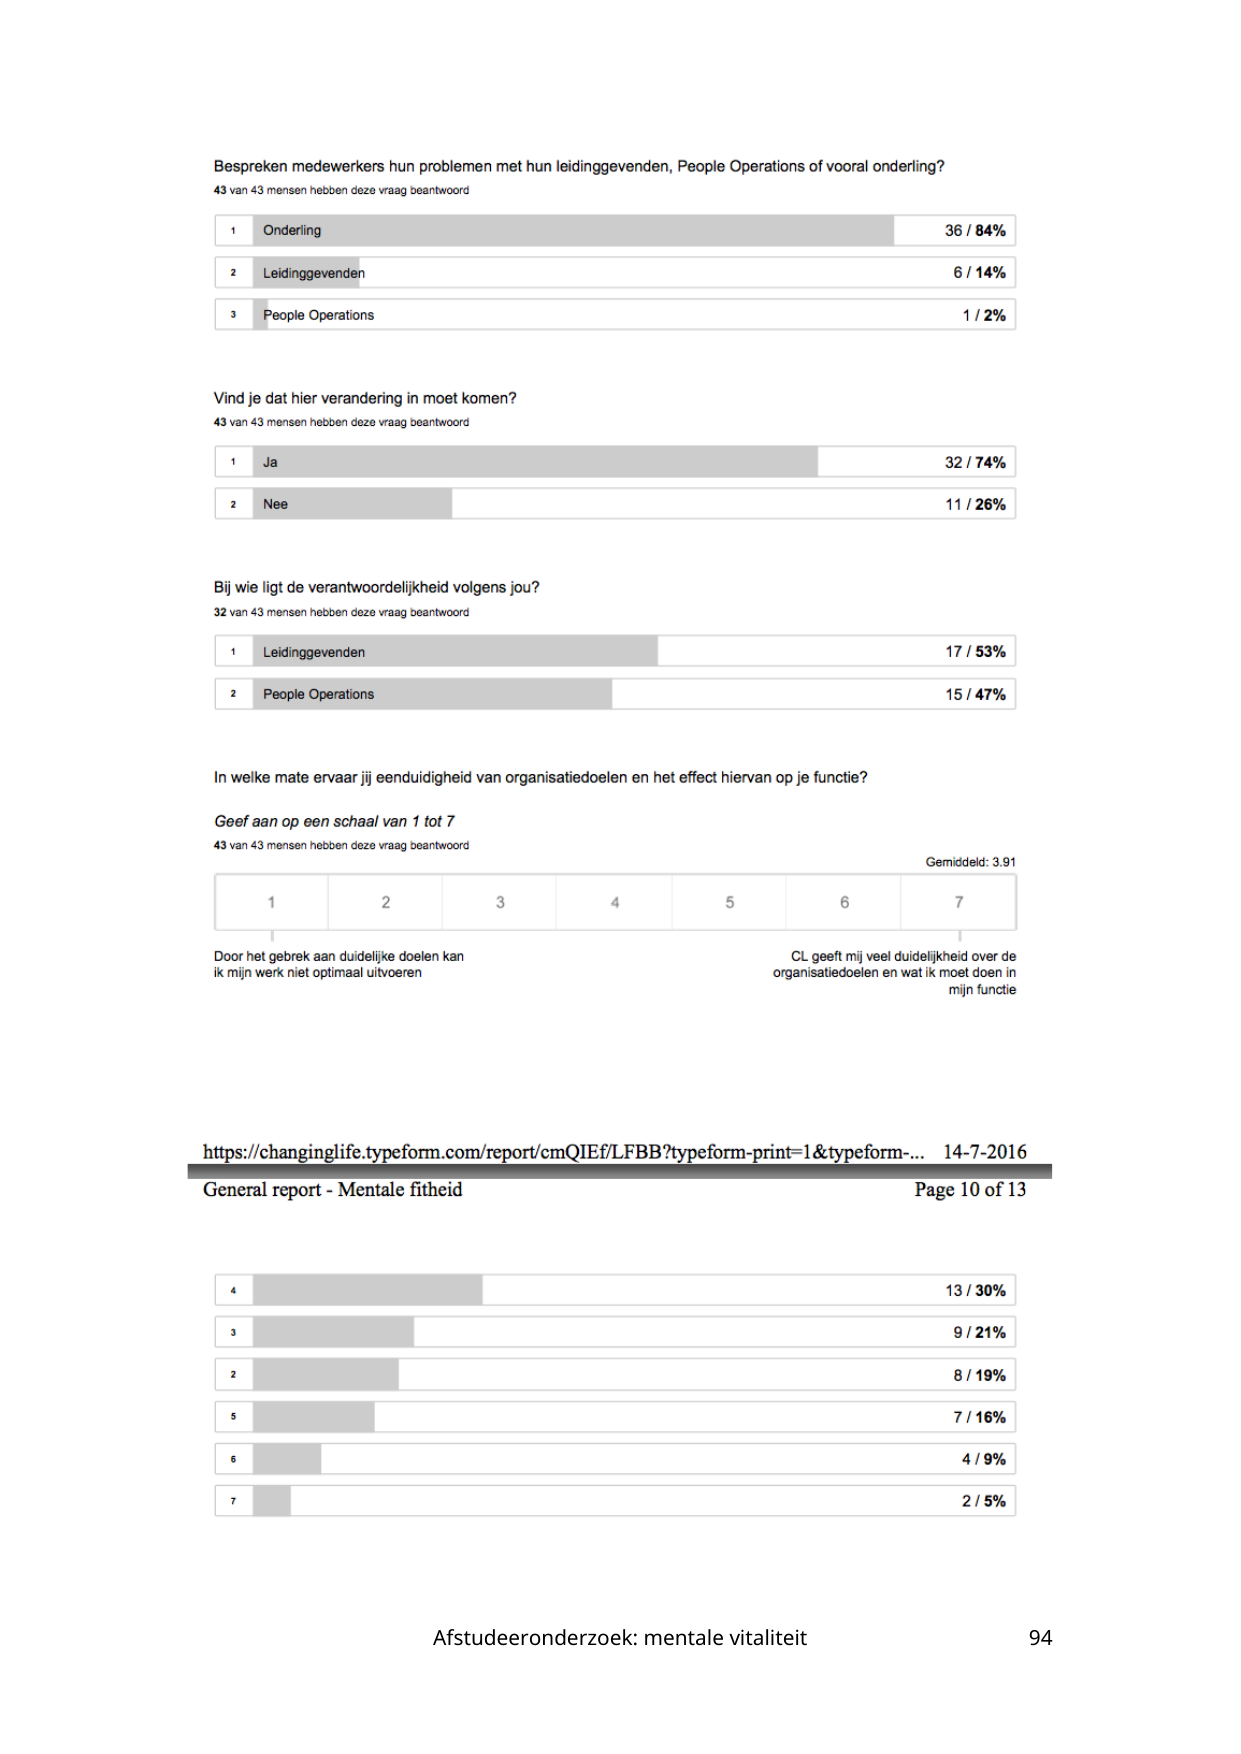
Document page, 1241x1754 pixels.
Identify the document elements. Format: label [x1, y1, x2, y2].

picture [187, 150, 1053, 1528]
